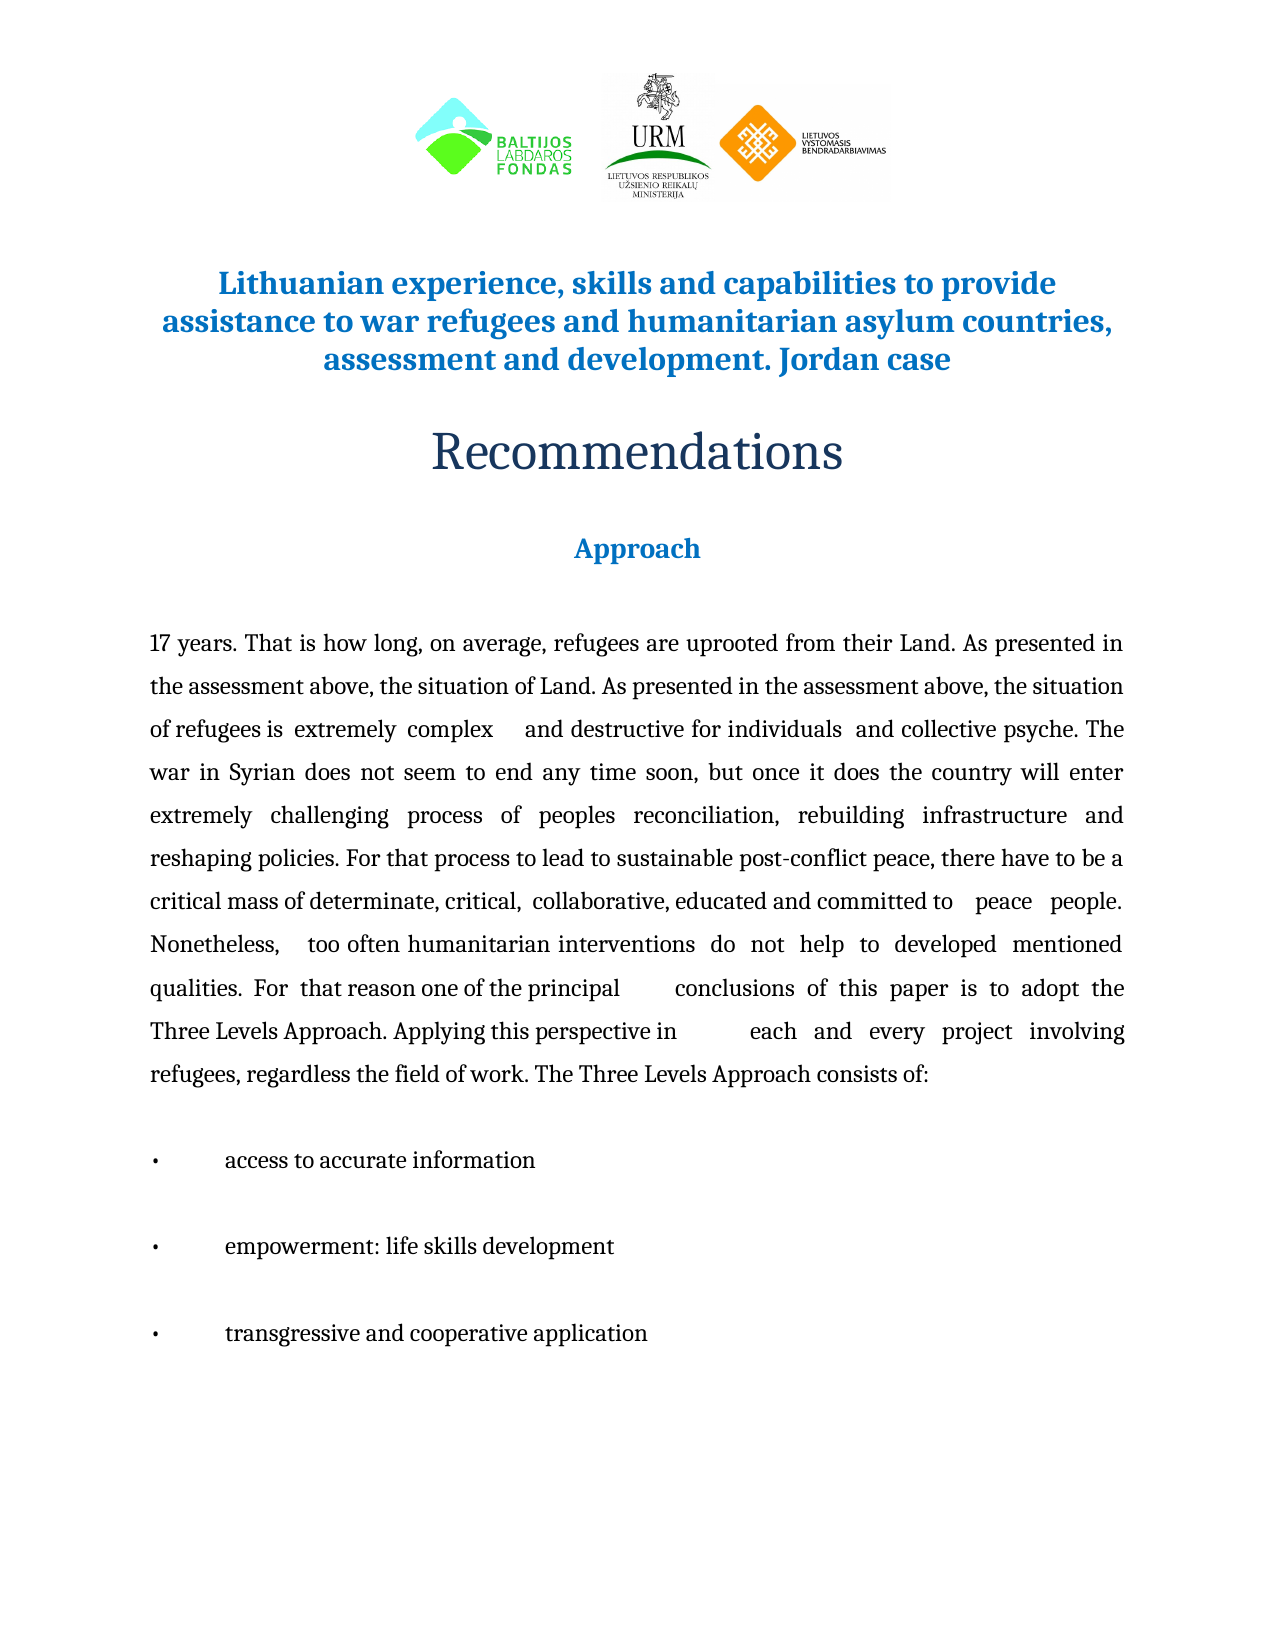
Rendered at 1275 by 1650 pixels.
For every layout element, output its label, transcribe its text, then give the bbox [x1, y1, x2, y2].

text • transgressive and cooperative application [150, 1318, 1125, 1347]
text 17 years. That is how long, on average, refugees are uprooted from their Land. As presented in the assessment above, the situation of Land. As presented in the assessment above, the situation of refugees is extremely complex and destructive for individuals and collective psyche. The war in Syrian does not seem to end any time soon, but once it does the country will enter extremely challenging process of peoples reconciliation, rebuilding infrastructure and reshaping policies. For that process to lead to sustainable post-conflict peace, there have to be a critical mass of determinate, critical, collaborative, educated and committed to peace people. Nonetheless, too often humanitarian interventions do not help to developed mentioned qualities. For that reason one of the principal conclusions of this paper is to adopt the Three Levels Approach. Applying this perspective in each and every project involving refugees, regardless the field of work. The Three Levels Approach consists of: [150, 628, 1125, 1088]
text Lithuanian experience, skills and capabilities to provide assistance to war refugees and humanitarian asylum countries, assessment and development. Jordan case [150, 264, 1125, 379]
picture [384, 73, 891, 202]
text • empowerment: life skills development [150, 1232, 1125, 1261]
text Approach [150, 532, 1125, 566]
text Recommendations [150, 420, 1125, 482]
text • access to accurate information [150, 1146, 1125, 1175]
